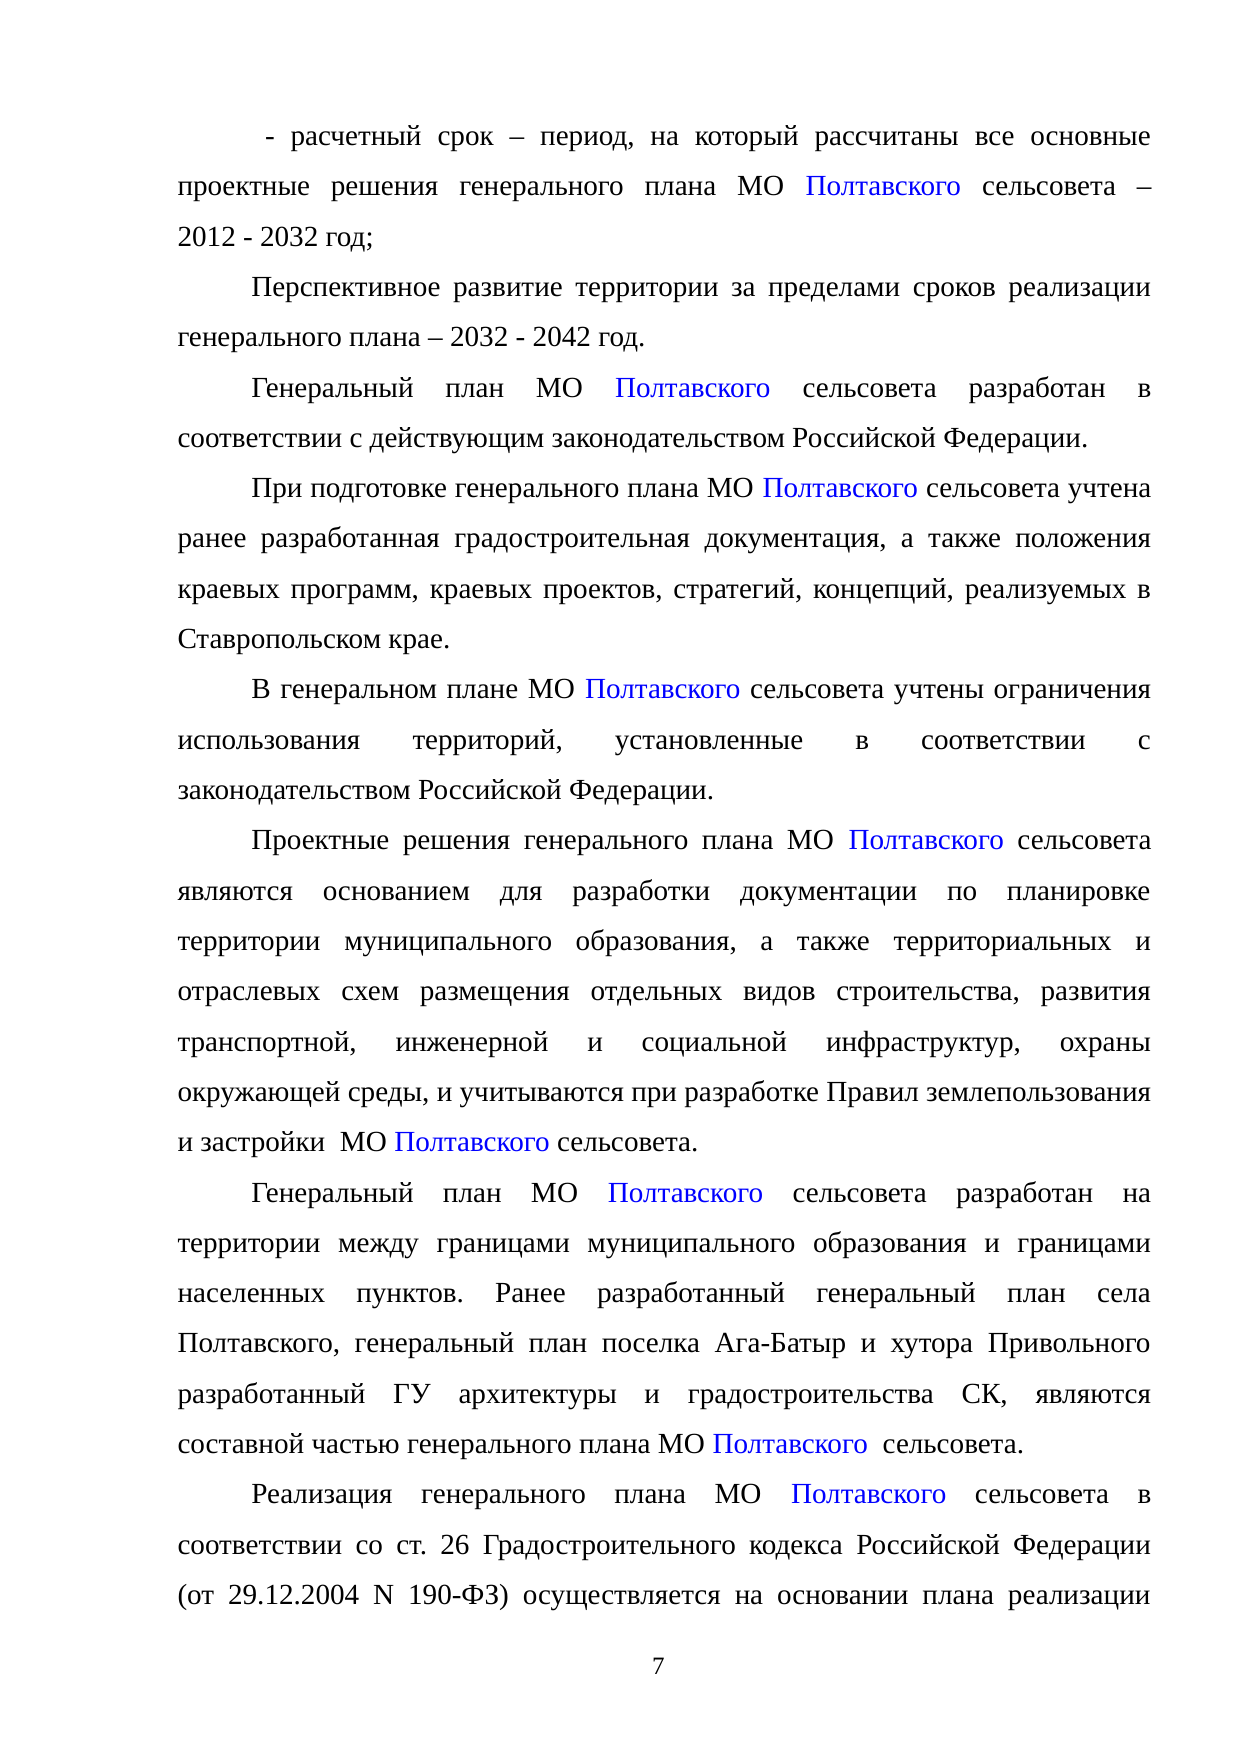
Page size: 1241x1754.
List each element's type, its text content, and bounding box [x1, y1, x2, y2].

text Генеральный план МО Полтавского сельсовета разработан в соответствии с действующим законодательством Российской Федерации. [177, 370, 1152, 453]
text Проектные решения генерального плана МО Полтавского сельсовета являются основанием для разработки документации по планировке территории муниципального образования, а также территориальных и отраслевых схем размещения отдельных видов строительства, развития транспортной, инженерной и социальной инфраструктур, охраны окружающей среды, и учитываются при разработке Правил землепользования и застройки МО Полтавского сельсовета. [177, 822, 1152, 1158]
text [177, 1477, 1152, 1611]
text Генеральный план МО Полтавского сельсовета разработан на территории между границами муниципального образования и границами населенных пунктов. Ранее разработанный генеральный план села Полтавского, генеральный план поселка Ага-Батыр и хутора Привольного разработанный ГУ архитектуры и градостроительства СК, являются составной частью генерального плана МО Полтавского сельсовета. [177, 1175, 1152, 1460]
text В генеральном плане МО Полтавского сельсовета учтены ограничения использования территорий, установленные в соответствии с законодательством Российской Федерации. [177, 672, 1152, 806]
text - расчетный срок – период, на который рассчитаны все основные проектные решения генерального плана МО Полтавского сельсовета – 2012 - 2032 год; [177, 118, 1152, 252]
text Перспективное развитие территории за пределами сроков реализации генерального плана – 2032 - 2042 год. [177, 269, 1152, 353]
text При подготовке генерального плана МО Полтавского сельсовета учтена ранее разработанная градостроительная документация, а также положения краевых программ, краевых проектов, стратегий, концепций, реализуемых в Ставропольском крае. [177, 470, 1152, 655]
